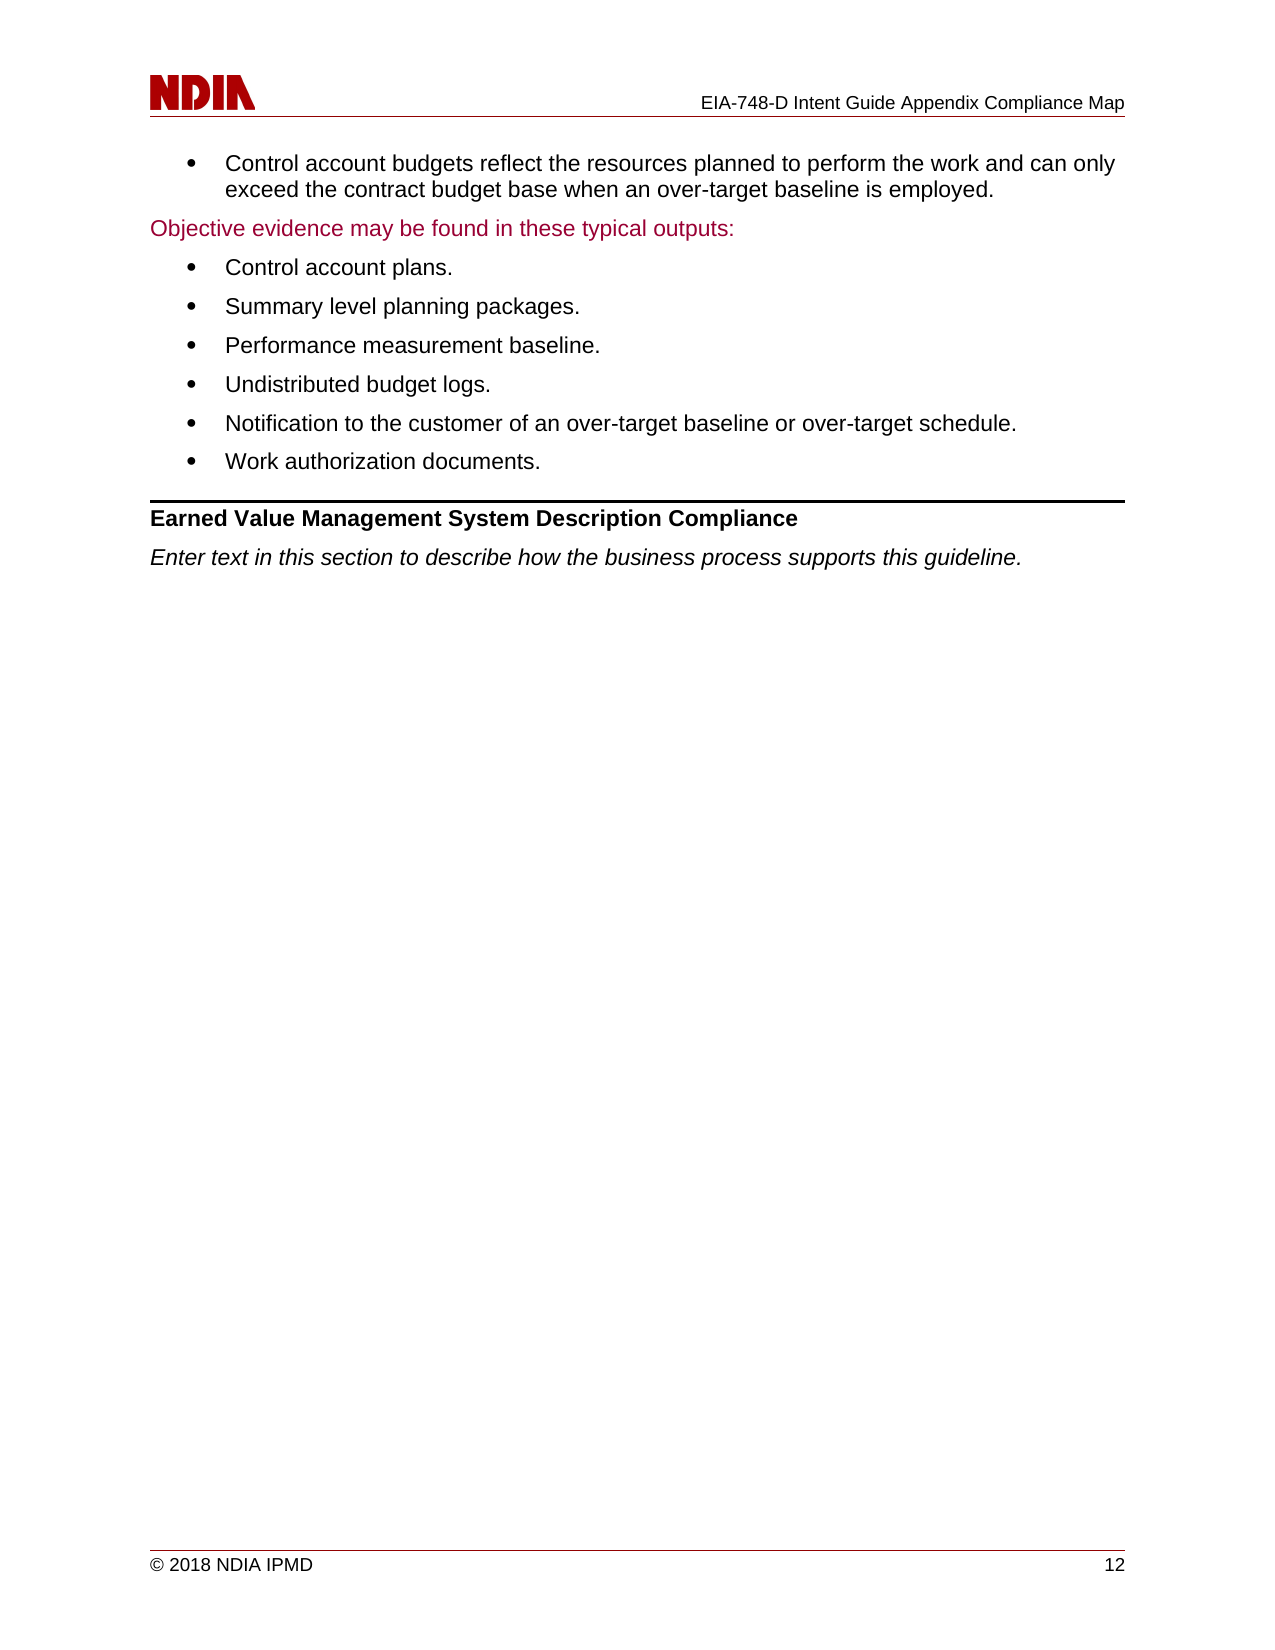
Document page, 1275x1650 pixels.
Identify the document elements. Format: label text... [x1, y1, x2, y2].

list Control account plans. [187, 254, 1125, 280]
text Earned Value Management System Description Compliance [150, 503, 1125, 531]
list Control account budgets reflect the resources planned to perform the work and can only exceed the contract budget base when an over-target baseline is employed. [187, 150, 1125, 203]
list Work authorization documents. [187, 448, 1125, 475]
picture [150, 75, 255, 110]
list Notification to the customer of an over-target baseline or over-target schedule. [187, 409, 1125, 436]
list Performance measurement baseline. [187, 332, 1125, 358]
list Undistributed budget logs. [187, 371, 1125, 397]
list Summary level planning packages. [187, 293, 1125, 319]
text Objective evidence may be found in these typical outputs: [150, 215, 1125, 242]
text Enter text in this section to describe how the business process supports this guideline. [150, 544, 1125, 570]
